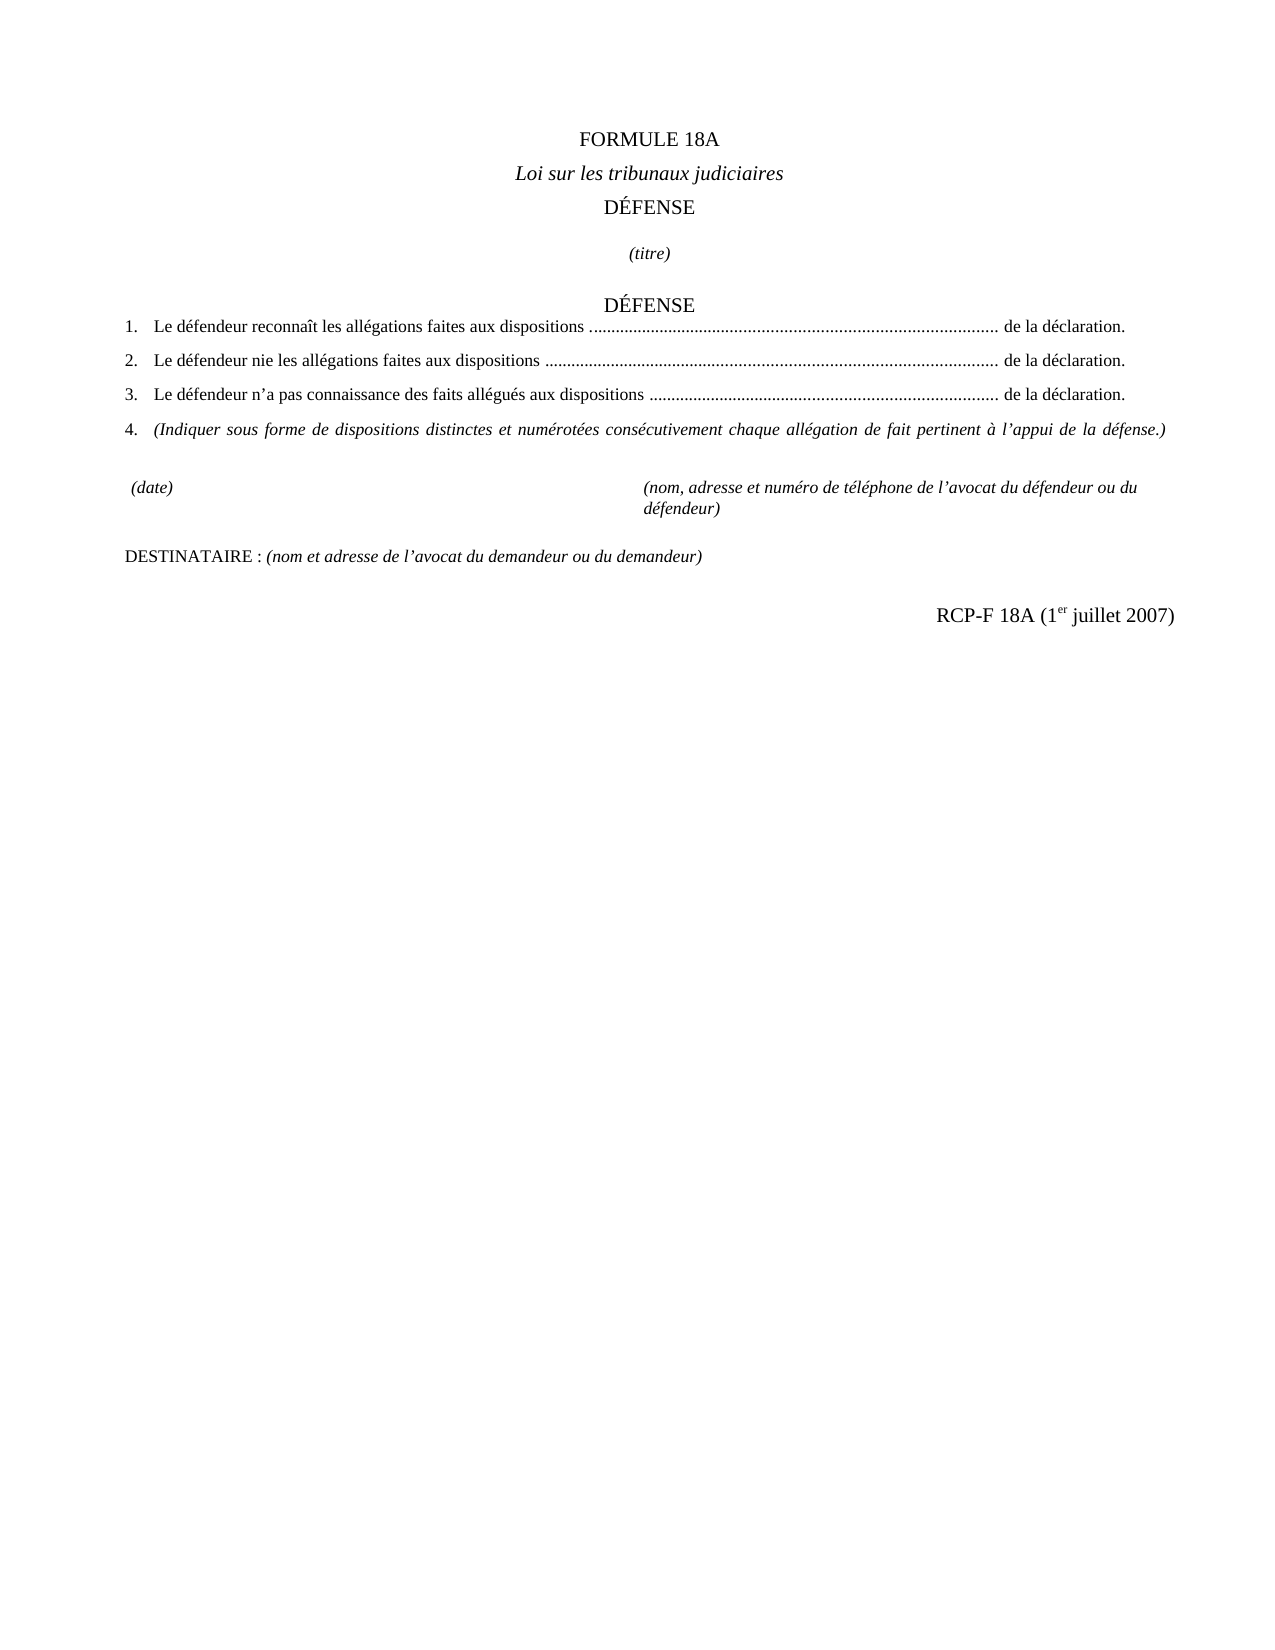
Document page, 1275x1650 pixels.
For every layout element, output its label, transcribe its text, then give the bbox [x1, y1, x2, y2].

text défense [124, 199, 1174, 219]
text 3. Le défendeur n’a pas connaissance des faits allégués aux dispositions de la déclaration. [124, 385, 1174, 405]
text 2. Le défendeur nie les allégations faites aux dispositions de la déclaration. [124, 351, 1174, 371]
text DESTINATAIRE : (nom et adresse de l’avocat du demandeur ou du demandeur) [124, 547, 1174, 567]
table_header (nom, adresse et numéro de téléphone de l’avocat du défendeur ou du défendeur) [637, 473, 1150, 522]
text défense [124, 297, 1174, 316]
text 1. Le défendeur reconnaît les allégations faites aux dispositions . de la déclaration. [124, 316, 1174, 336]
text Formule 18A [124, 130, 1174, 150]
text RCP-F 18A (1er juillet 2007) [124, 605, 1174, 626]
text (titre) [124, 244, 1174, 263]
table_header (date) [125, 473, 637, 522]
text Loi sur les tribunaux judiciaires [124, 164, 1174, 184]
text 4. (Indiquer sous forme de dispositions distinctes et numérotées consécutivement chaque allégation de fait pertinent à l’appui de la défense.) [124, 419, 1174, 459]
